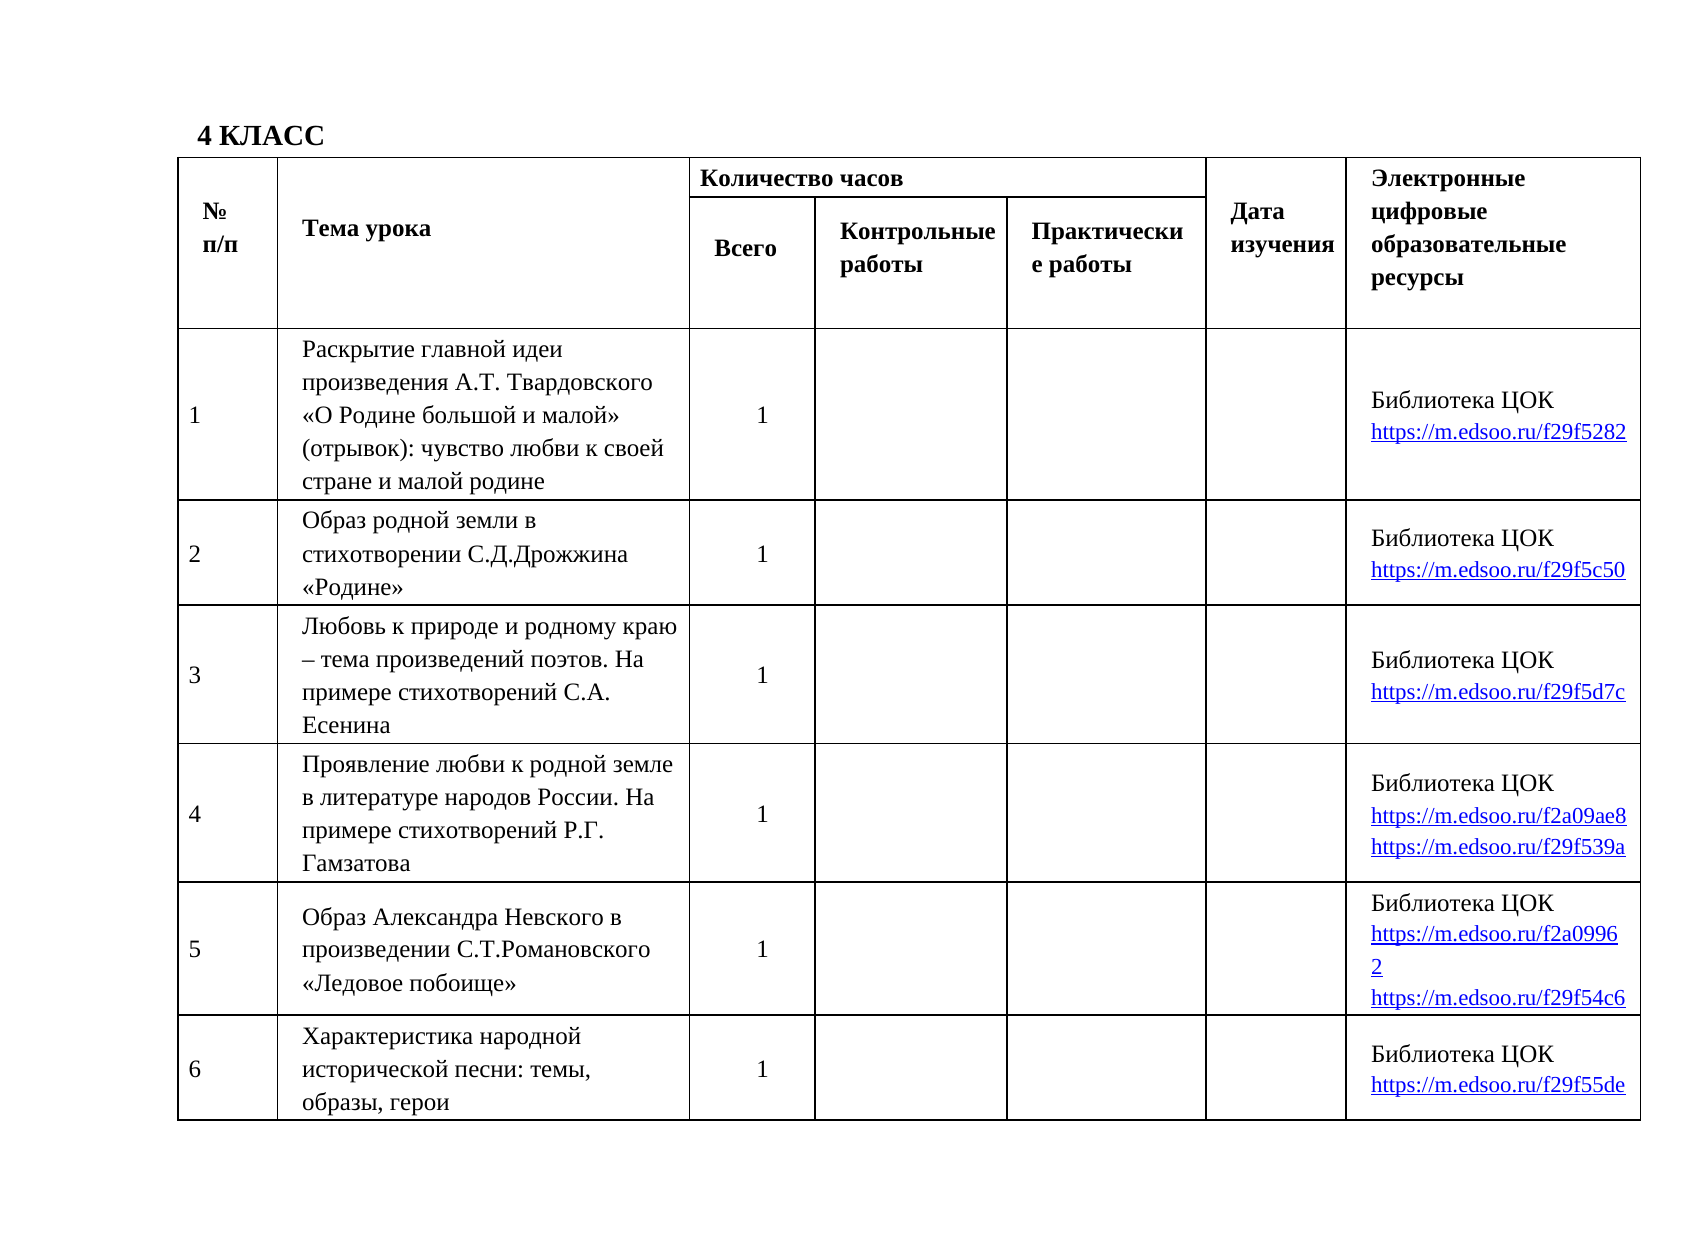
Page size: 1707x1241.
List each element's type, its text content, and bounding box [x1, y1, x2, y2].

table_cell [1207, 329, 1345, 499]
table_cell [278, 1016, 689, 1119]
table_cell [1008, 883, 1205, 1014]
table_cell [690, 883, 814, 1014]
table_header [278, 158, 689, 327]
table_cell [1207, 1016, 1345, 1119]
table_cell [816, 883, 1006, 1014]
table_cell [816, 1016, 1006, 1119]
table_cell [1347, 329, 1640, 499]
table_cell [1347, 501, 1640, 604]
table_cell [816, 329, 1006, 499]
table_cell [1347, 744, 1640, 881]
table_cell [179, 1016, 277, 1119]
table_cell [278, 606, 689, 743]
text 4 КЛАСС [190, 118, 1618, 152]
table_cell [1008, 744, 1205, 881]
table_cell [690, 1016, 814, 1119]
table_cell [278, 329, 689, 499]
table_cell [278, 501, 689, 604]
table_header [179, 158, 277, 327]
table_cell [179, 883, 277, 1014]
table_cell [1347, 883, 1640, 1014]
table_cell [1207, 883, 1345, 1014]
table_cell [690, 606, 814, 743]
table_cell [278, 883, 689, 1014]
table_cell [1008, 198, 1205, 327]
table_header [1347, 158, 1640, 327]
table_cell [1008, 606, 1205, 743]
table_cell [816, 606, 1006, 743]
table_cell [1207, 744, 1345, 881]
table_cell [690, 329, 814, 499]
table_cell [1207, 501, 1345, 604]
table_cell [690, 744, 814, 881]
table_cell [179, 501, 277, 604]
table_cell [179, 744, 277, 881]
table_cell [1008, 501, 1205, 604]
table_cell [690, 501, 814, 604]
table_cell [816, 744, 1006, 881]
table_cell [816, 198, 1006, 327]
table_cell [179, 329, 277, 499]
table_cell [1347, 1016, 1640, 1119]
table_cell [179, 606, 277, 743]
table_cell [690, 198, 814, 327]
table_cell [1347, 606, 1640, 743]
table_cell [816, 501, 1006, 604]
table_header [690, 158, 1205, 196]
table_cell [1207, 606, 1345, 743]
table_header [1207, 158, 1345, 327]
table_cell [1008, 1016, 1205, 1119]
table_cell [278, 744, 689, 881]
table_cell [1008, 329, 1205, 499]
